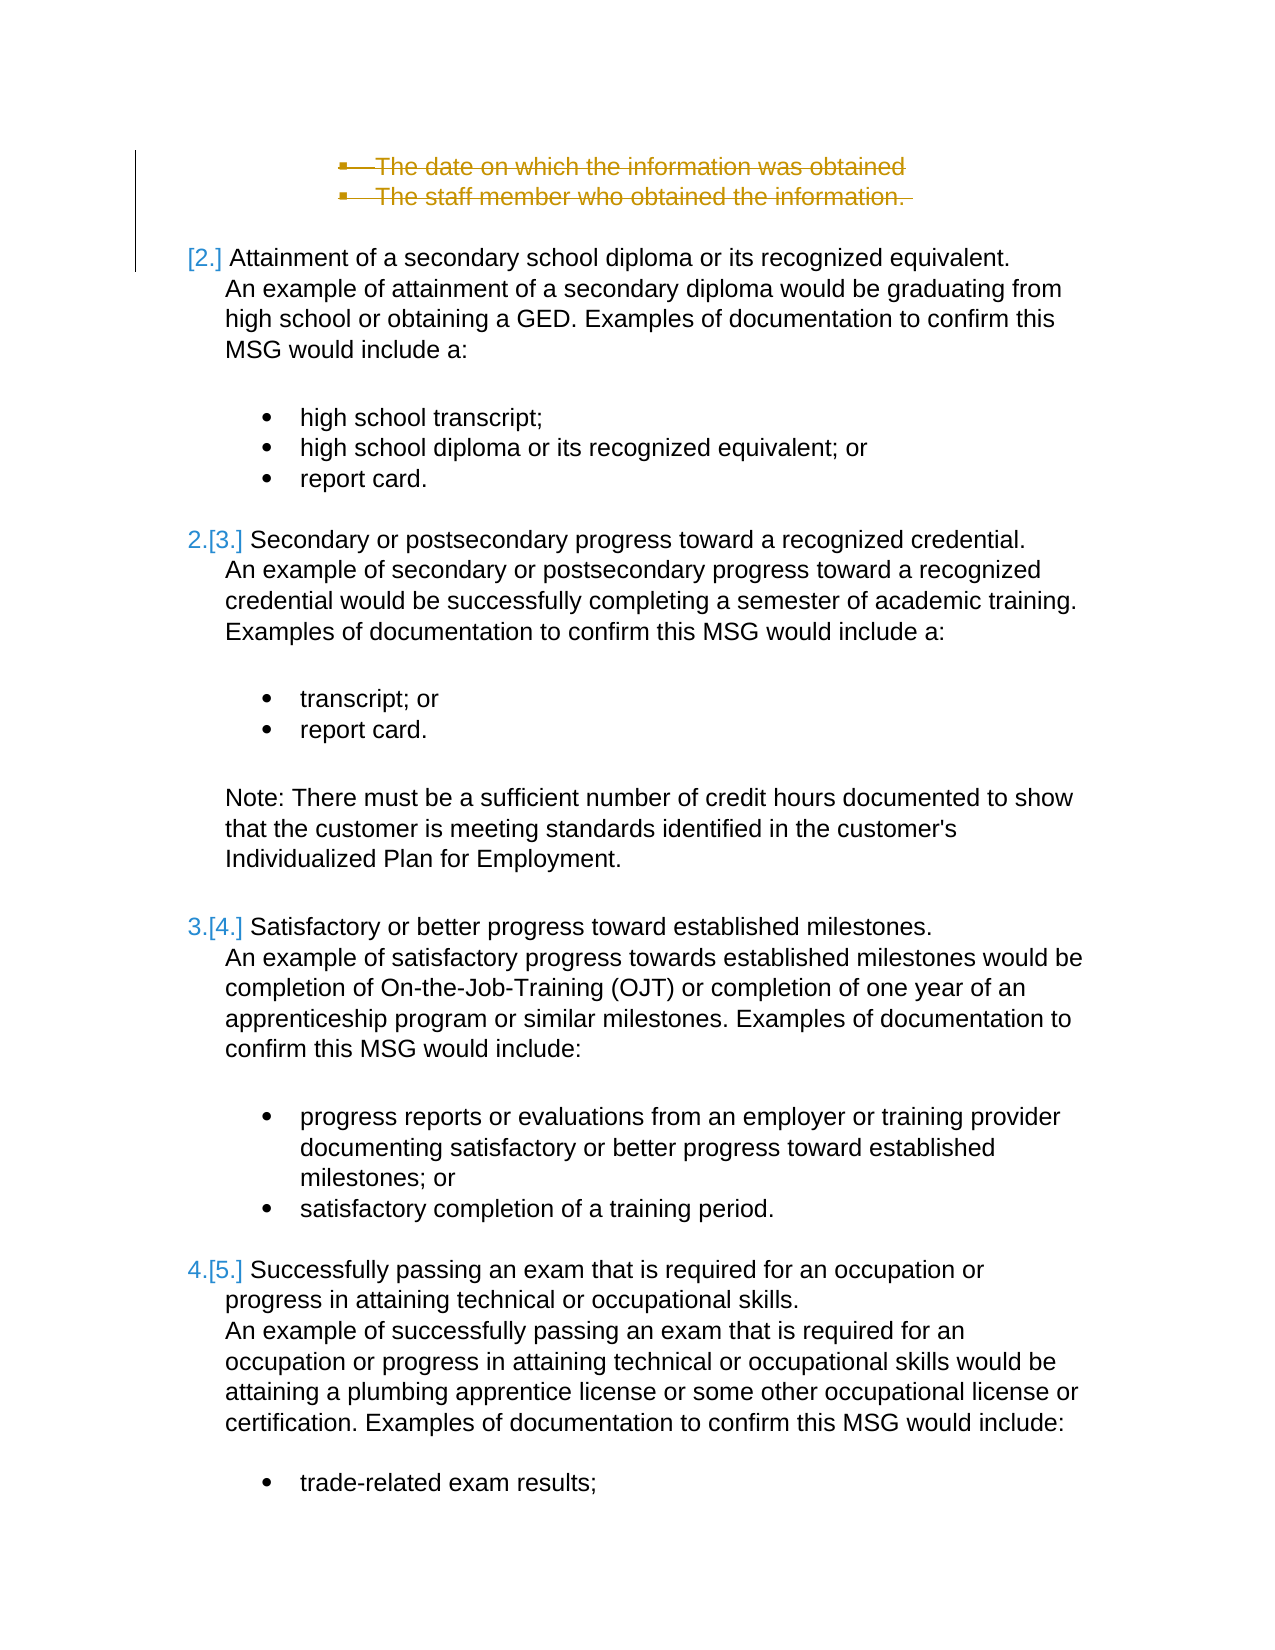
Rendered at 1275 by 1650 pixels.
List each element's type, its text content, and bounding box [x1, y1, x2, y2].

list progress reports or evaluations from an employer or training provider documenting satisfactory or better progress toward established milestones; or [262, 1101, 1087, 1192]
list high school diploma or its recognized equivalent; or [262, 432, 1087, 462]
list Attainment of a secondary school diploma or its recognized equivalent. [187, 242, 1087, 272]
list high school transcript; [262, 401, 1087, 432]
list An example of successfully passing an exam that is required for an occupation or progress in attaining technical or occupational skills would be attaining a plumbing apprentice license or some other occupational license or certification. Examples of documentation to confirm this MSG would include: [225, 1314, 1087, 1436]
list transcript; or [262, 683, 1087, 713]
list satisfactory completion of a training period. [262, 1192, 1087, 1223]
list Satisfactory or better progress toward established milestones. [187, 910, 1087, 941]
list Successfully passing an exam that is required for an occupation or progress in attaining technical or occupational skills. [187, 1253, 1087, 1314]
list trade-related exam results; [262, 1467, 1087, 1497]
text An example of satisfactory progress towards established milestones would be completion of On-the-Job-Training (OJT) or completion of one year of an apprenticeship program or similar milestones. Examples of documentation to confirm this MSG would include: [225, 941, 1087, 1063]
list report card. [262, 462, 1087, 493]
text An example of secondary or postsecondary progress toward a recognized credential would be successfully completing a semester of academic training. Examples of documentation to confirm this MSG would include a: [225, 554, 1087, 645]
text An example of attainment of a secondary diploma would be graduating from high school or obtaining a GED. Examples of documentation to confirm this MSG would include a: [225, 272, 1087, 364]
list report card. [262, 713, 1087, 744]
text Note: There must be a sufficient number of credit hours documented to show that the customer is meeting standards identified in the customer's Individualized Plan for Employment. [225, 781, 1087, 873]
list Secondary or postsecondary progress toward a recognized credential. [187, 523, 1087, 554]
